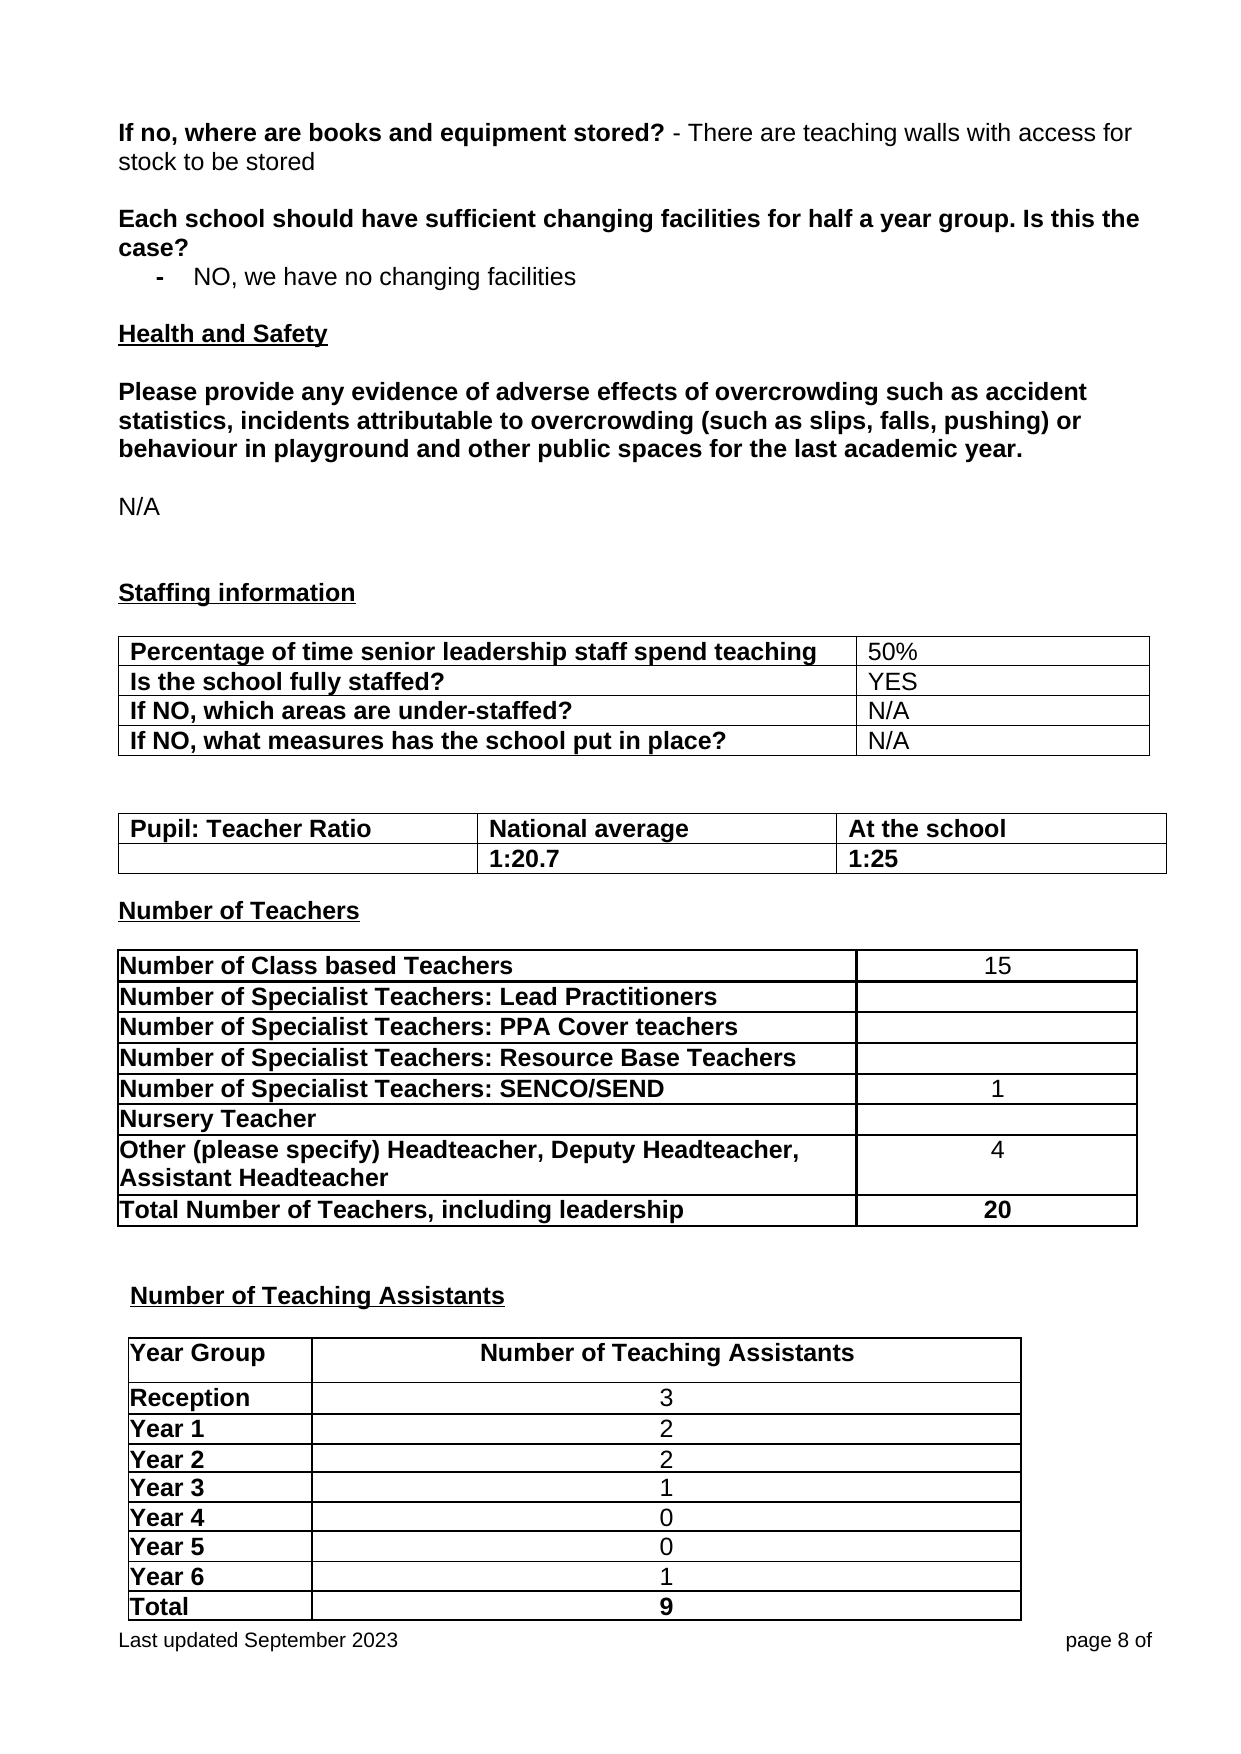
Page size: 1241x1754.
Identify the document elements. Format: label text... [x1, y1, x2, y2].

table_cell 0 [313, 1532, 1020, 1561]
table_cell Other (please specify) Headteacher, Deputy Headteacher, Assistant Headteacher [119, 1136, 855, 1194]
table_cell 9 [313, 1592, 1020, 1619]
table_cell Year 3 [129, 1473, 311, 1501]
table_cell 1:25 [837, 844, 1166, 873]
table_cell 1 [313, 1473, 1020, 1501]
text If no, where are books and equipment stored? - There are teaching walls with access for stock to be stored [118, 118, 1152, 176]
table_cell Is the school fully staffed? [119, 666, 856, 695]
table_cell Total [129, 1592, 311, 1619]
table_cell Year 4 [129, 1503, 311, 1530]
table_header Percentage of time senior leadership staff spend teaching [119, 637, 856, 665]
table_header Number of Class based Teachers [119, 951, 855, 980]
table_cell N/A [857, 696, 1149, 725]
table_cell If NO, which areas are under-staffed? [119, 696, 856, 725]
text Staffing information [118, 578, 1152, 607]
table_cell [119, 844, 477, 873]
table_header 50% [857, 637, 1149, 665]
table_header Pupil: Teacher Ratio [119, 814, 477, 843]
table_cell Year 6 [129, 1562, 311, 1590]
table_header At the school [837, 814, 1166, 843]
text Each school should have sufficient changing facilities for half a year group. Is this the case? [118, 204, 1152, 262]
table_cell Year 5 [129, 1532, 311, 1561]
text Number of Teachers [103, 899, 1152, 924]
table_cell 1:20.7 [478, 844, 836, 873]
table_cell 1 [313, 1562, 1020, 1590]
list NO, we have no changing facilities [156, 262, 1152, 291]
table_cell 0 [313, 1503, 1020, 1530]
table_header 15 [858, 951, 1136, 980]
text Health and Safety [118, 319, 1152, 348]
table_cell 3 [313, 1383, 1020, 1413]
table_cell If NO, what measures has the school put in place? [119, 726, 856, 755]
table_cell [858, 1013, 1136, 1042]
text Please provide any evidence of adverse effects of overcrowding such as accident statistics, incidents attributable to overcrowding (such as slips, falls, pushing) or behaviour in playground and other public spaces for the last academic year. [118, 377, 1152, 463]
table_cell 1 [858, 1075, 1136, 1103]
table_cell [858, 1105, 1136, 1134]
table_cell 4 [858, 1136, 1136, 1194]
table_cell [858, 983, 1136, 1011]
table_header Number of Teaching Assistants [313, 1339, 1020, 1381]
table_header Year Group [129, 1339, 311, 1381]
table_cell Year 1 [129, 1415, 311, 1443]
table_cell Total Number of Teachers, including leadership [119, 1196, 855, 1225]
table_cell Year 2 [129, 1445, 311, 1471]
table_cell Reception [129, 1383, 311, 1413]
table_cell 20 [858, 1196, 1136, 1225]
table_cell Number of Specialist Teachers: PPA Cover teachers [119, 1013, 855, 1042]
table_cell Number of Specialist Teachers: SENCO/SEND [119, 1075, 855, 1103]
table_cell YES [857, 666, 1149, 695]
text N/A [118, 492, 1152, 521]
table_cell Number of Specialist Teachers: Lead Practitioners [119, 983, 855, 1011]
table_cell N/A [857, 726, 1149, 755]
table_cell Number of Specialist Teachers: Resource Base Teachers [119, 1044, 855, 1072]
table_cell [858, 1044, 1136, 1072]
table_cell 2 [313, 1445, 1020, 1471]
table_cell Nursery Teacher [119, 1105, 855, 1134]
table_cell 2 [313, 1415, 1020, 1443]
table_header National average [478, 814, 836, 843]
text Number of Teaching Assistants [130, 1281, 837, 1309]
